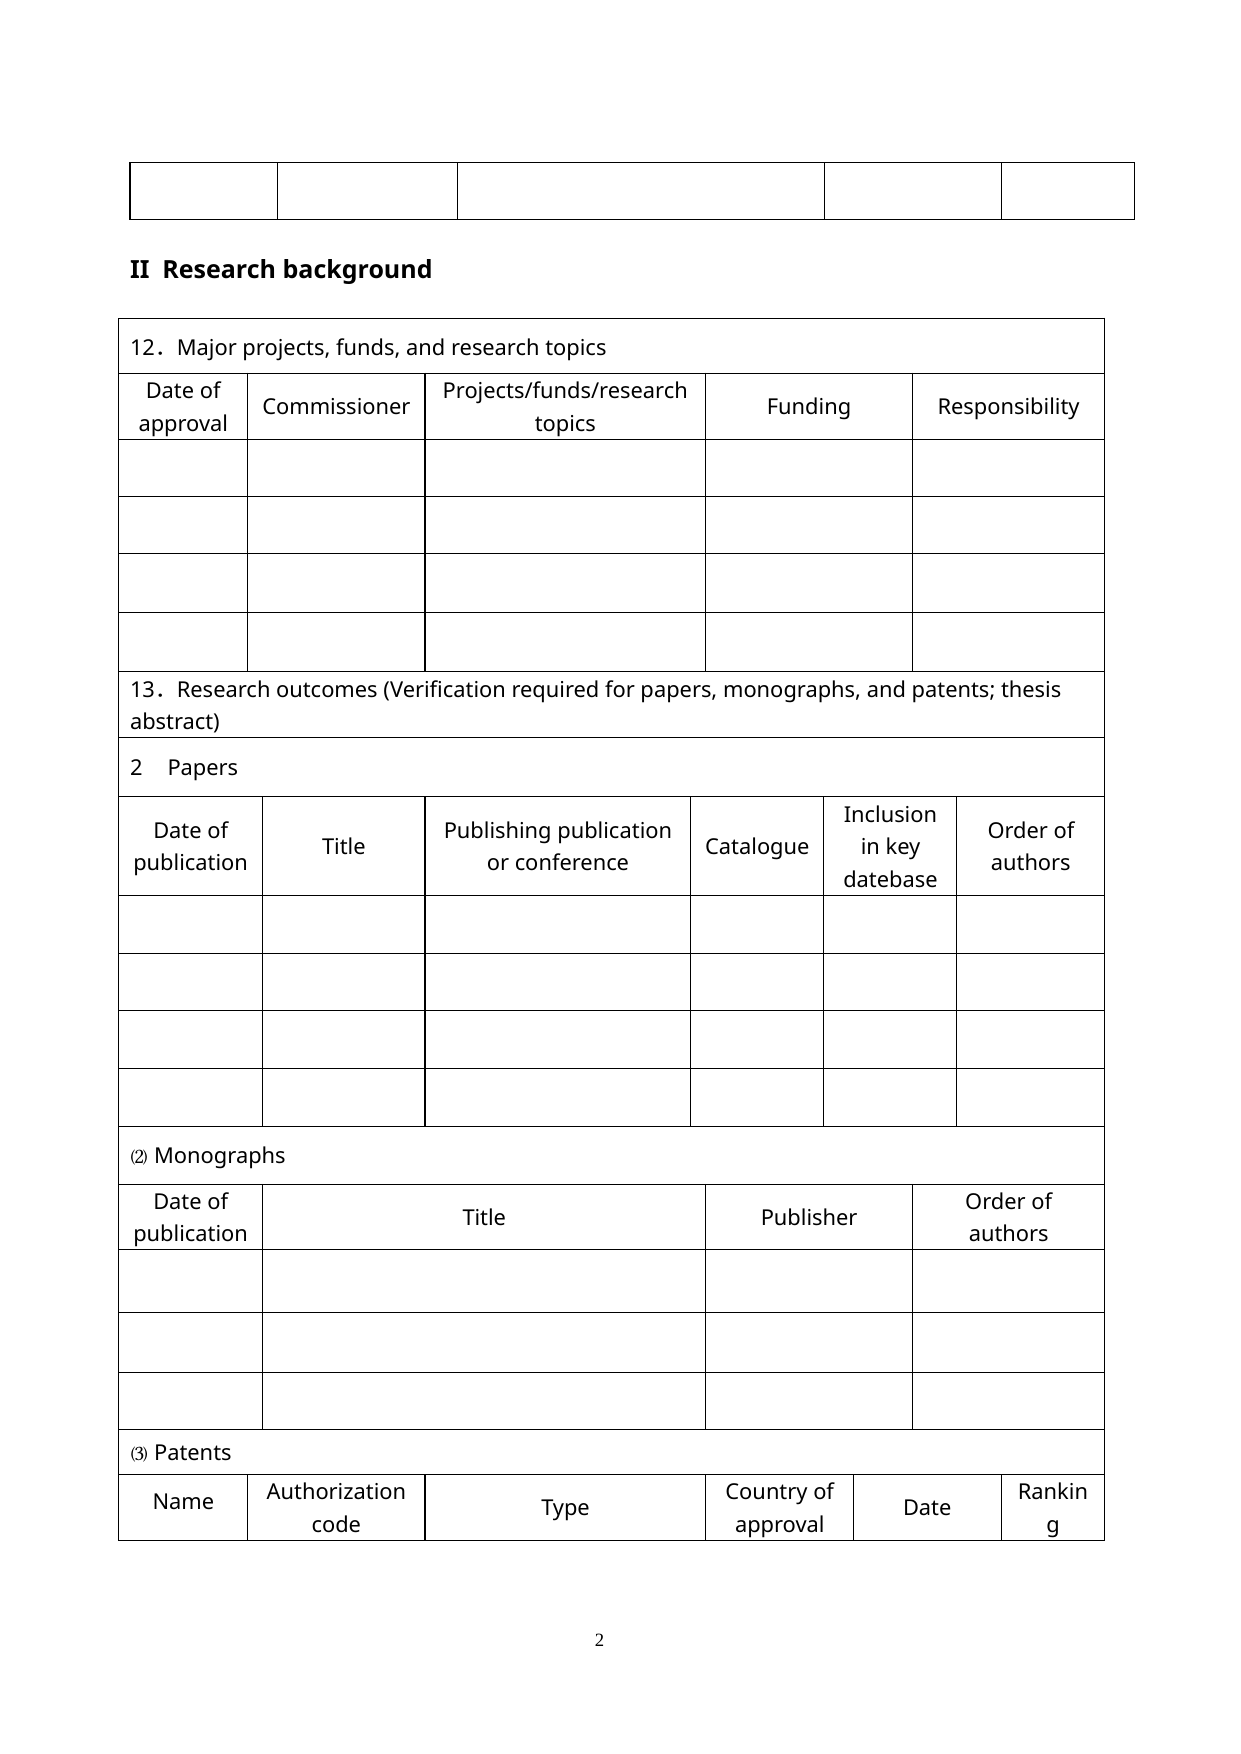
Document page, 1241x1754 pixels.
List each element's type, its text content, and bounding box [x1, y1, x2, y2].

table_cell [248, 613, 424, 671]
table_cell [913, 613, 1104, 671]
table_cell Catalogue [691, 797, 823, 895]
table_cell [824, 1069, 956, 1126]
table_cell [824, 896, 956, 952]
table_cell [119, 497, 247, 553]
table_cell Commissioner [248, 374, 424, 439]
table_cell Order of authors [913, 1185, 1104, 1249]
table_cell Country of approval [706, 1475, 853, 1540]
table_cell [119, 1069, 262, 1126]
table_cell Funding [706, 374, 912, 439]
table_cell Authorization code [248, 1475, 424, 1540]
table_cell [957, 1011, 1104, 1068]
table_cell [119, 1250, 262, 1312]
table_cell [913, 497, 1104, 553]
table_cell [706, 497, 912, 553]
table_cell [426, 440, 705, 496]
table_cell [706, 613, 912, 671]
table_cell Publisher [706, 1185, 912, 1249]
table_cell [706, 440, 912, 496]
table_cell [119, 1313, 262, 1371]
table_cell [1002, 163, 1134, 219]
table_cell [706, 554, 912, 612]
table_cell [957, 896, 1104, 952]
table_cell [913, 554, 1104, 612]
table_cell [706, 1313, 912, 1371]
table_cell [119, 613, 247, 671]
table_cell Papers [119, 738, 1104, 796]
table_cell [119, 896, 262, 952]
table_cell [263, 1373, 705, 1429]
table_cell Title [263, 797, 424, 895]
table_cell Publishing publication or conference [426, 797, 690, 895]
table_cell [426, 1069, 690, 1126]
table_cell Inclusion in key datebase [824, 797, 956, 895]
table_cell [119, 954, 262, 1010]
table_cell ⑵ Monographs [119, 1127, 1104, 1184]
table_cell Order of authors [957, 797, 1104, 895]
table_cell [426, 896, 690, 952]
table_cell [119, 1373, 262, 1429]
table_cell Ranking [1002, 1475, 1104, 1540]
table_cell [263, 954, 424, 1010]
table_cell ⑶ Patents [119, 1430, 1104, 1474]
table_cell [691, 896, 823, 952]
table_cell [824, 1011, 956, 1068]
table_cell [248, 497, 424, 553]
table_cell [825, 163, 1001, 219]
table_cell [263, 1069, 424, 1126]
table_cell [706, 1250, 912, 1312]
table_cell Title [263, 1185, 705, 1249]
table_cell Responsibility [913, 374, 1104, 439]
table_cell Projects/funds/research topics [426, 374, 705, 439]
table_cell [691, 1069, 823, 1126]
table_cell [426, 554, 705, 612]
table_cell [426, 497, 705, 553]
table_cell Date [854, 1475, 1001, 1540]
table_cell [957, 954, 1104, 1010]
table_cell [248, 554, 424, 612]
table_cell [278, 163, 457, 219]
table_cell [119, 440, 247, 496]
table_cell [426, 954, 690, 1010]
table_cell [131, 163, 277, 219]
table_cell [691, 954, 823, 1010]
table_header 12．Major projects, funds, and research topics [119, 319, 1104, 373]
table_cell 13．Research outcomes (Verification required for papers, monographs, and patents; thesis abstract) [119, 672, 1104, 737]
table_cell Date of publication [119, 1185, 262, 1249]
table_cell Date of publication [119, 797, 262, 895]
table_cell [458, 163, 824, 219]
table_cell [913, 1250, 1104, 1312]
table_cell [706, 1373, 912, 1429]
table_cell [263, 1250, 705, 1312]
table_cell [263, 1011, 424, 1068]
table_cell [691, 1011, 823, 1068]
table_cell Date of approval [119, 374, 247, 439]
text II Research background [130, 236, 1069, 301]
table_cell [263, 1313, 705, 1371]
table_cell [263, 896, 424, 952]
table_cell [119, 554, 247, 612]
table_cell [426, 613, 705, 671]
table_cell [913, 1373, 1104, 1429]
table_cell [913, 440, 1104, 496]
table_cell [248, 440, 424, 496]
table_cell [913, 1313, 1104, 1371]
table_cell Name [119, 1475, 247, 1540]
table_cell [426, 1011, 690, 1068]
table_cell [957, 1069, 1104, 1126]
table_cell Type [426, 1475, 705, 1540]
table_cell [824, 954, 956, 1010]
table_cell [119, 1011, 262, 1068]
